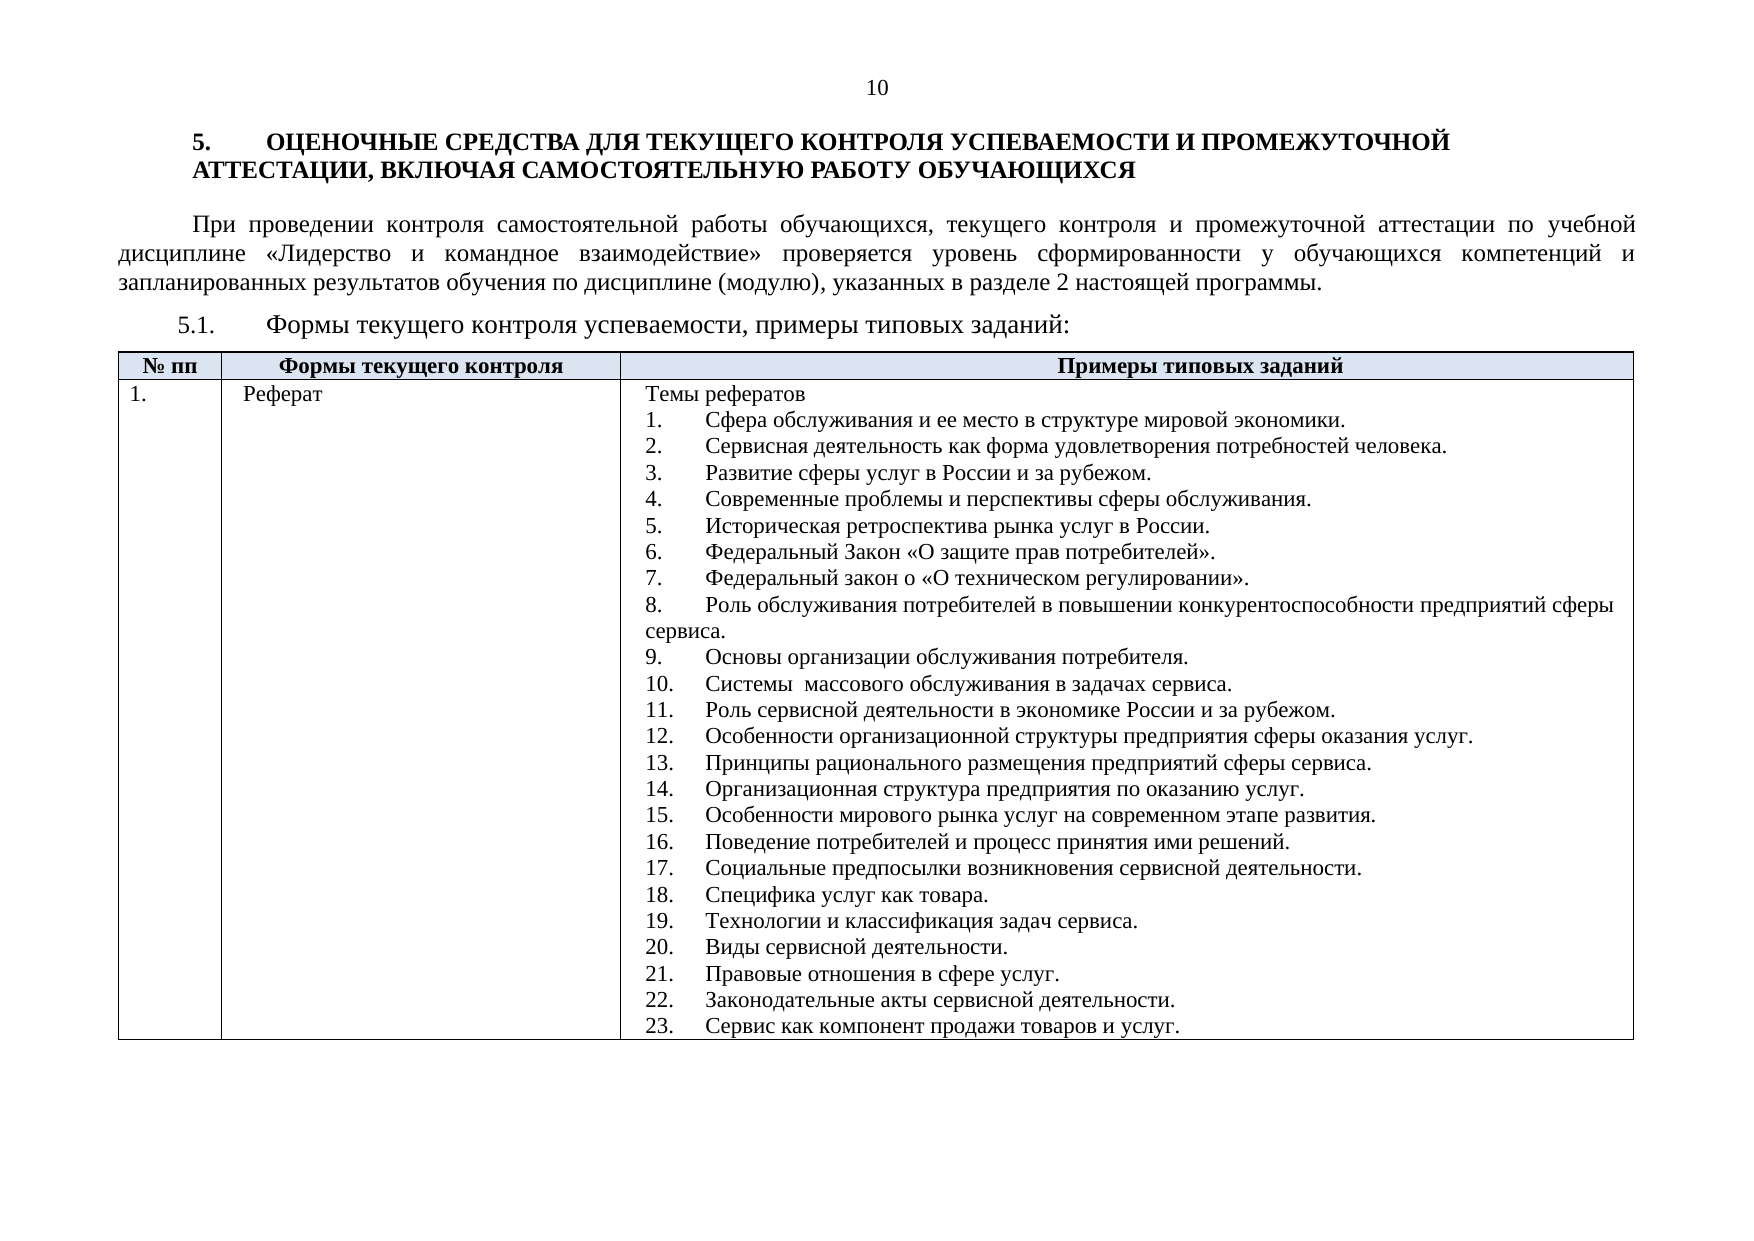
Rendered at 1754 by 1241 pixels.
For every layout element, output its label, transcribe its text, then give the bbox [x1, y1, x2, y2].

table_header Формы текущего контроля [222, 353, 620, 379]
list При проведении контроля самостоятельной работы обучающихся, текущего контроля и промежуточной аттестации по учебной дисциплине «Лидерство и командное взаимодействие» проверяется уровень сформированности у обучающихся компетенций и запланированных результатов обучения по дисциплине (модулю), указанных в разделе 2 настоящей программы. [118, 209, 1636, 295]
table_cell [119, 380, 221, 1039]
table_cell Реферат [222, 380, 620, 1039]
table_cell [621, 380, 1633, 1039]
subtitle ОЦЕНОЧНЫЕ СРЕДСТВА ДЛЯ ТЕКУЩЕГО КОНТРОЛЯ УСПЕВАЕМОСТИ И ПРОМЕЖУТОЧНОЙ АТТЕСТАЦИИ, ВКЛЮЧАЯ САМОСТОЯТЕЛЬНУЮ РАБОТУ ОБУЧАЮЩИХСЯ [192, 127, 1636, 184]
subtitle Формы текущего контроля успеваемости, примеры типовых заданий: [177, 308, 1636, 339]
table_header Примеры типовых заданий [621, 353, 1633, 379]
table_header № пп [119, 353, 221, 379]
